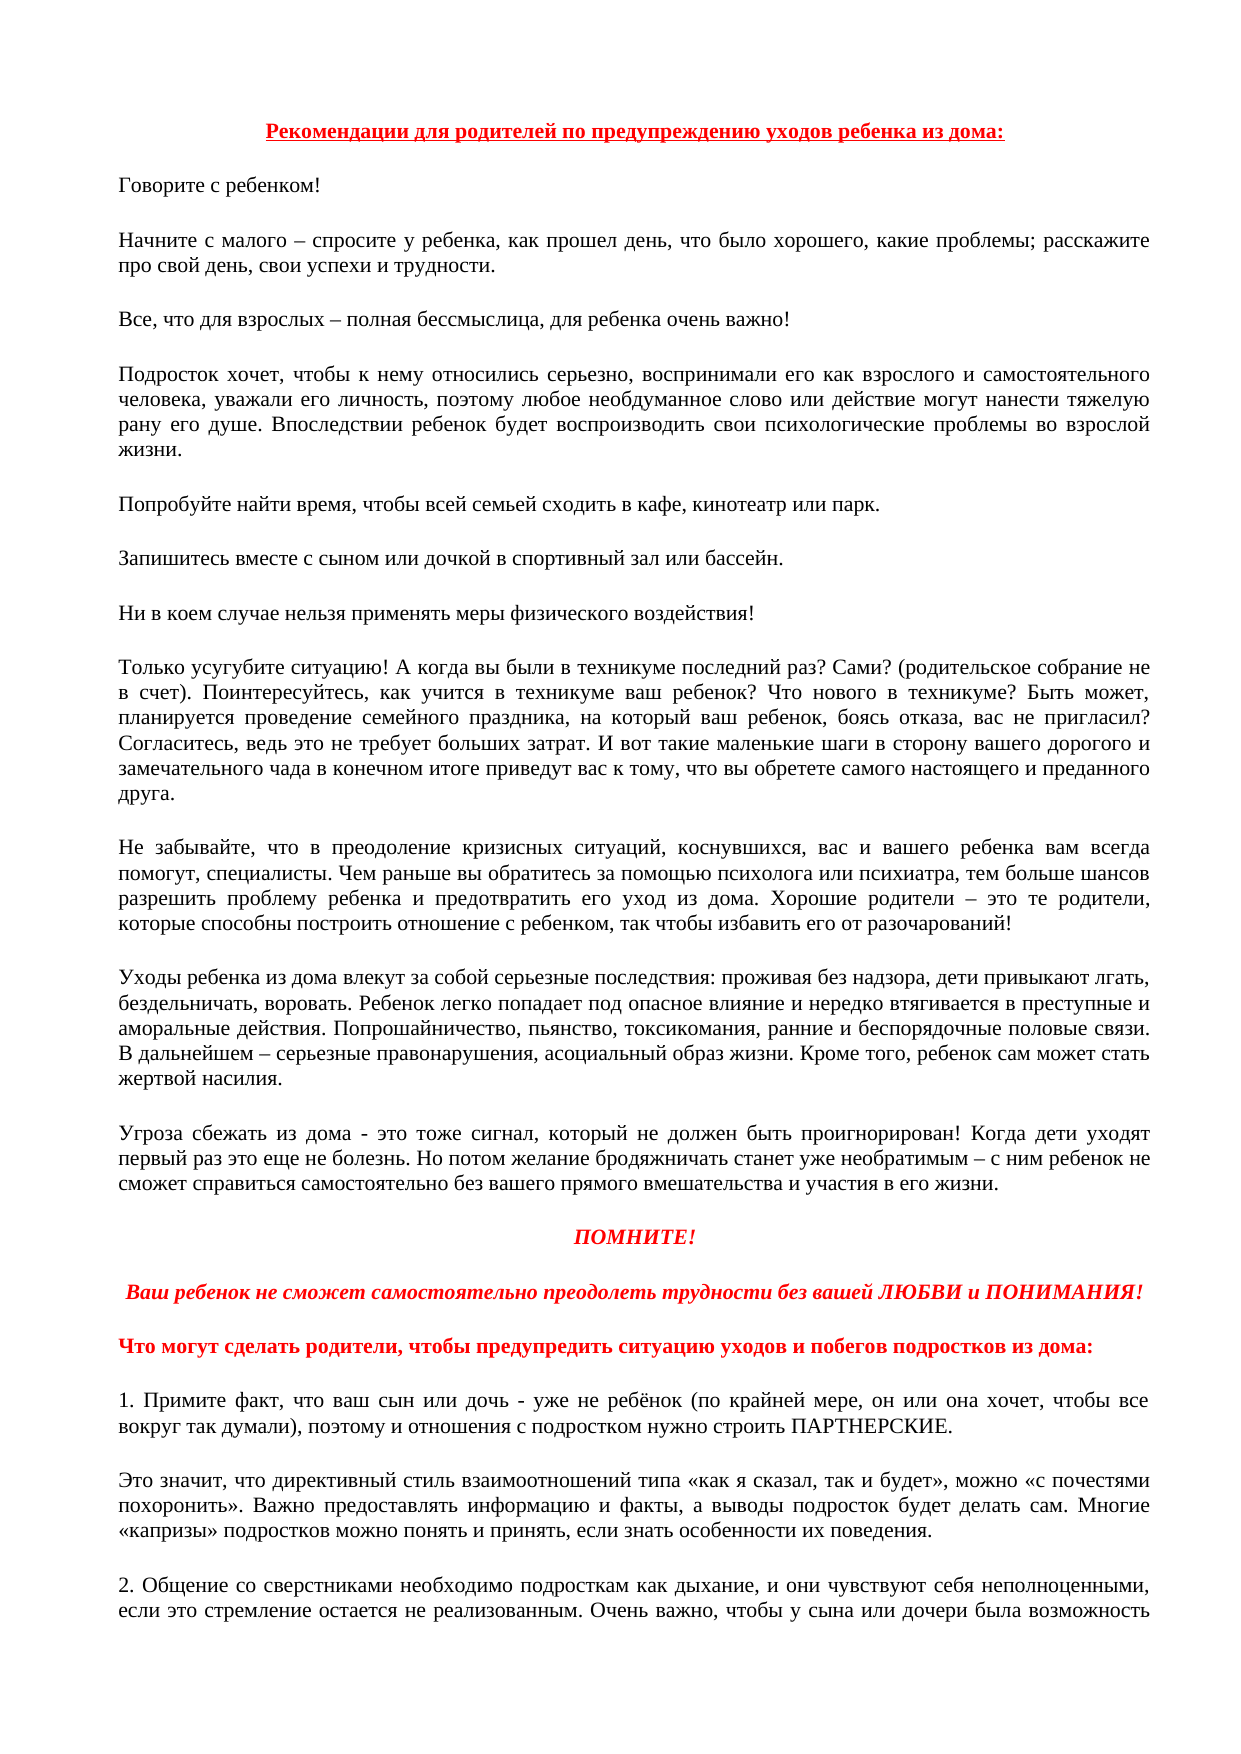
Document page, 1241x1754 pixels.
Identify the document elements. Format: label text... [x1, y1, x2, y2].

text 1. Примите факт, что ваш сын или дочь - уже не ребёнок (по крайней мере, он или она хочет, чтобы все вокруг так думали), поэтому и отношения с подростком нужно строить ПАРТНЕРСКИЕ. [118, 1387, 1152, 1438]
text Не забывайте, что в преодоление кризисных ситуаций, коснувшихся, вас и вашего ребенка вам всегда помогут, специалисты. Чем раньше вы обратитесь за помощью психолога или психиатра, тем больше шансов разрешить проблему ребенка и предотвратить его уход из дома. Хорошие родители – это те родители, которые способны построить отношение с ребенком, так чтобы избавить его от разочарований! [118, 834, 1152, 935]
text Что могут сделать родители, чтобы предупредить ситуацию уходов и побегов подростков из дома: [118, 1333, 1152, 1358]
text Рекомендации для родителей по предупреждению уходов ребенка из дома: [118, 118, 1152, 143]
text Говорите с ребенком! [118, 172, 1152, 198]
text Запишитесь вместе с сыном или дочкой в спортивный зал или бассейн. [118, 545, 1152, 570]
text Подросток хочет, чтобы к нему относились серьезно, воспринимали его как взрослого и самостоятельного человека, уважали его личность, поэтому любое необдуманное слово или действие могут нанести тяжелую рану его душе. Впоследствии ребенок будет воспроизводить свои психологические проблемы во взрослой жизни. [118, 361, 1152, 462]
text Начните с малого – спросите у ребенка, как прошел день, что было хорошего, какие проблемы; расскажите про свой день, свои успехи и трудности. [118, 227, 1152, 277]
text Только усугубите ситуацию! А когда вы были в техникуме последний раз? Сами? (родительское собрание не в счет). Поинтересуйтесь, как учится в техникуме ваш ребенок? Что нового в техникуме? Быть может, планируется проведение семейного праздника, на который ваш ребенок, боясь отказа, вас не пригласил? Согласитесь, ведь это не требует больших затрат. И вот такие маленькие шаги в сторону вашего дорогого и замечательного чада в конечном итоге приведут вас к тому, что вы обретете самого настоящего и преданного друга. [118, 654, 1152, 805]
text Ни в коем случае нельзя применять меры физического воздействия! [118, 599, 1152, 625]
text ПОМНИТЕ! [118, 1224, 1152, 1249]
text Все, что для взрослых – полная бессмыслица, для ребенка очень важно! [118, 306, 1152, 332]
text Уходы ребенка из дома влекут за собой серьезные последствия: проживая без надзора, дети привыкают лгать, бездельничать, воровать. Ребенок легко попадает под опасное влияние и нередко втягивается в преступные и аморальные действия. Попрошайничество, пьянство, токсикомания, ранние и беспорядочные половые связи. В дальнейшем – серьезные правонарушения, асоциальный образ жизни. Кроме того, ребенок сам может стать жертвой насилия. [118, 964, 1152, 1090]
text Это значит, что директивный стиль взаимоотношений типа «как я сказал, так и будет», можно «с почестями похоронить». Важно предоставлять информацию и факты, а выводы подросток будет делать сам. Многие «капризы» подростков можно понять и принять, если знать особенности их поведения. [118, 1467, 1152, 1543]
text Попробуйте найти время, чтобы всей семьей сходить в кафе, кинотеатр или парк. [118, 491, 1152, 516]
text Ваш ребенок не сможет самостоятельно преодолеть трудности без вашей ЛЮБВИ и ПОНИМАНИЯ! [118, 1279, 1152, 1304]
text Угроза сбежать из дома - это тоже сигнал, который не должен быть проигнорирован! Когда дети уходят первый раз это еще не болезнь. Но потом желание бродяжничать станет уже необратимым – с ним ребенок не сможет справиться самостоятельно без вашего прямого вмешательства и участия в его жизни. [118, 1119, 1152, 1195]
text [118, 1572, 1152, 1622]
